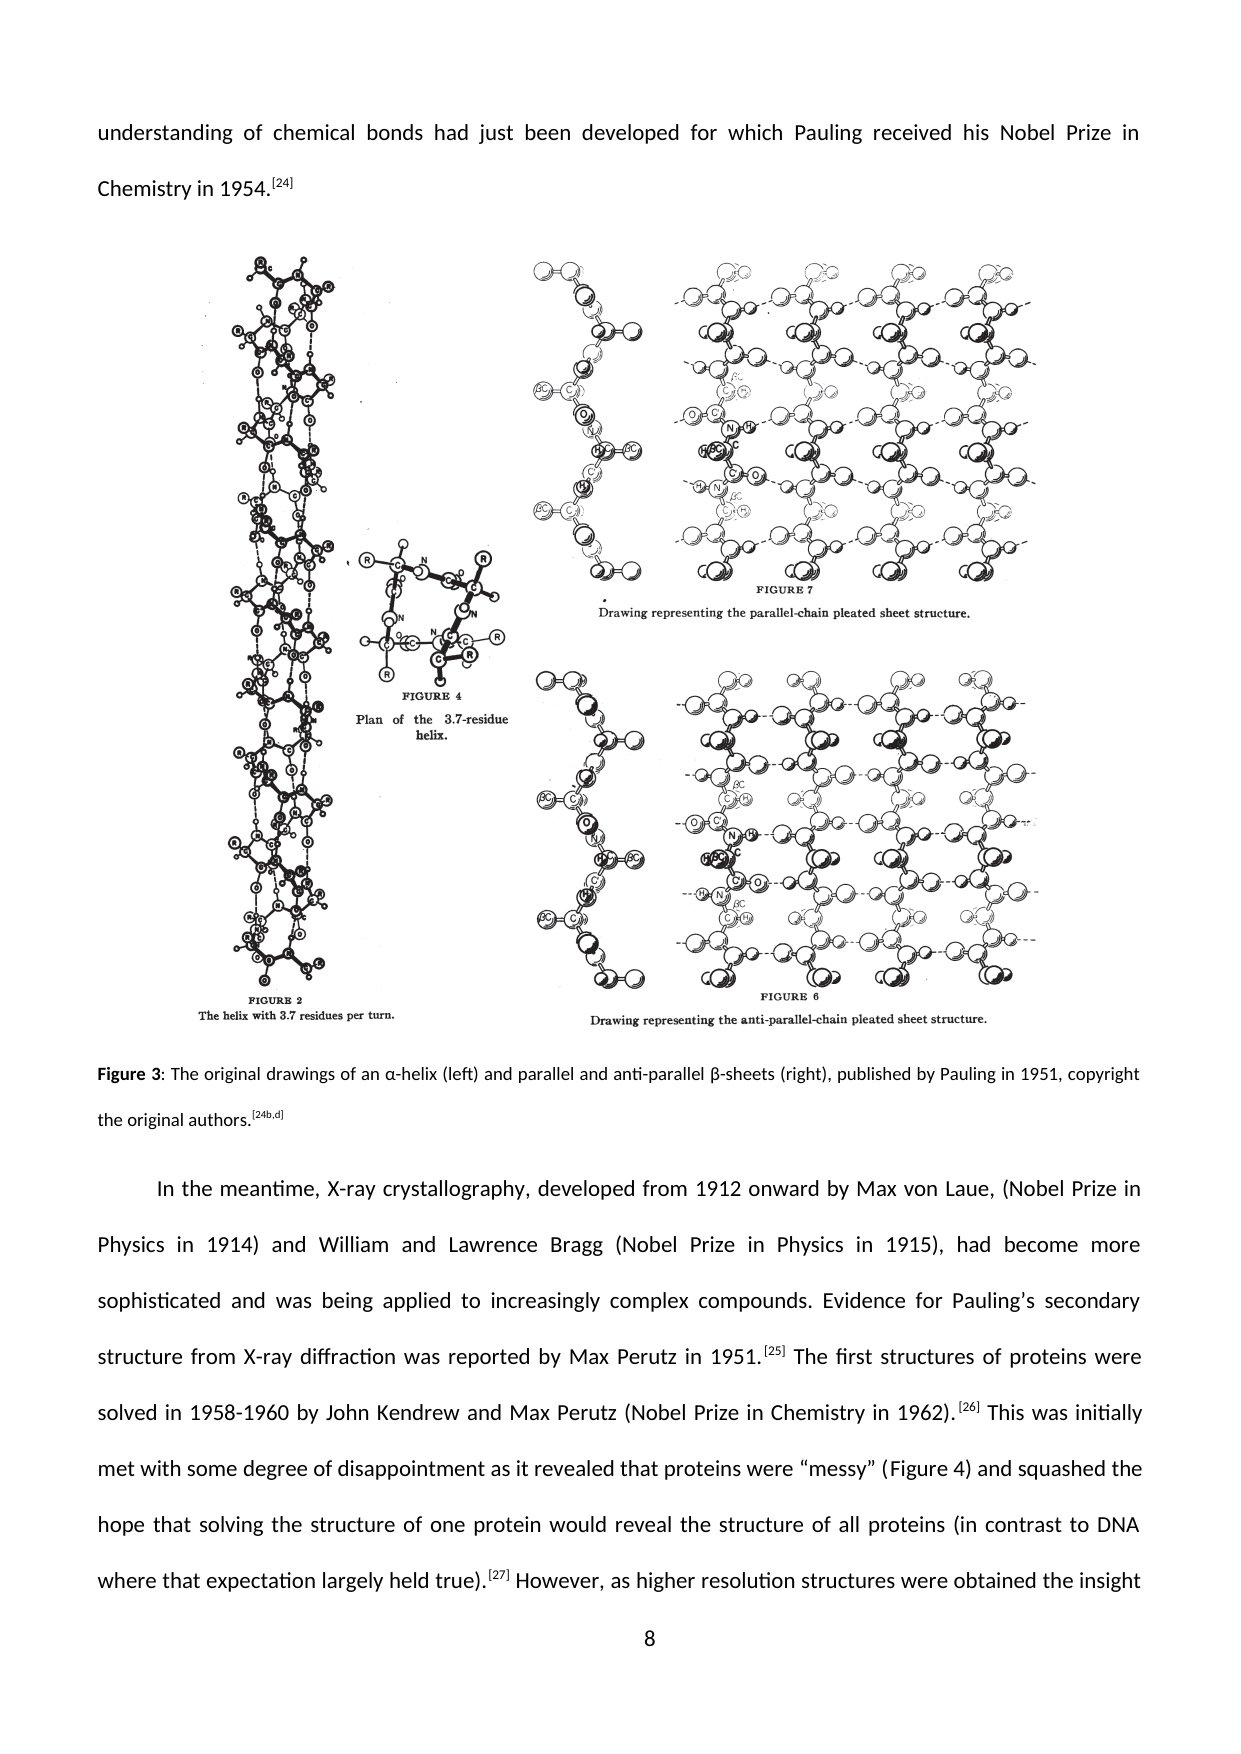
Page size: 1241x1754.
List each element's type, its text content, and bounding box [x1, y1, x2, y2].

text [97, 1174, 1143, 1595]
picture [192, 251, 1049, 1034]
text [97, 118, 1143, 202]
text Figure 3: The original drawings of an α-helix (left) and parallel and anti-parallel β-sheets (right), published by Pauling in 1951, copyright the original authors.[24b,d] [97, 1062, 1143, 1131]
